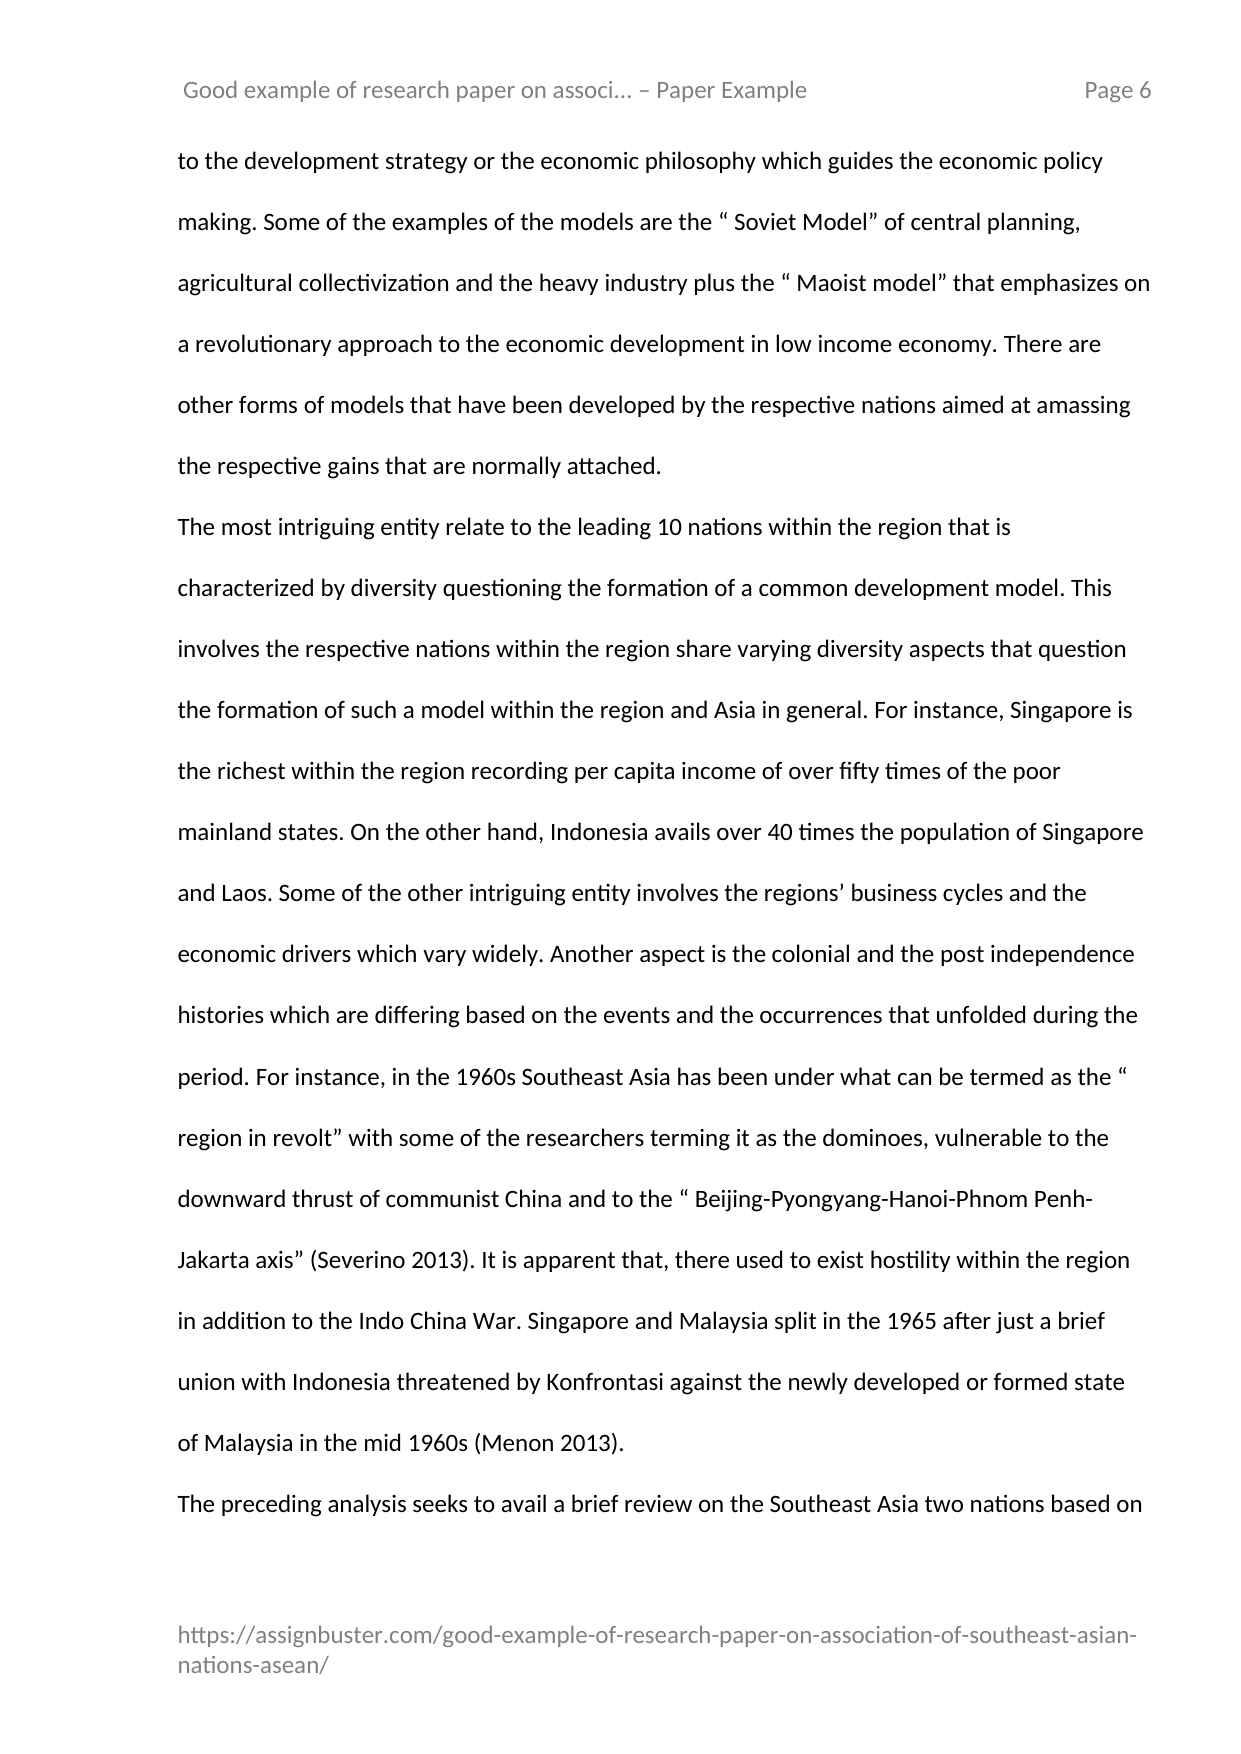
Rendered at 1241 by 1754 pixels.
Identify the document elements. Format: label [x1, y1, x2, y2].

text [177, 145, 1152, 1518]
